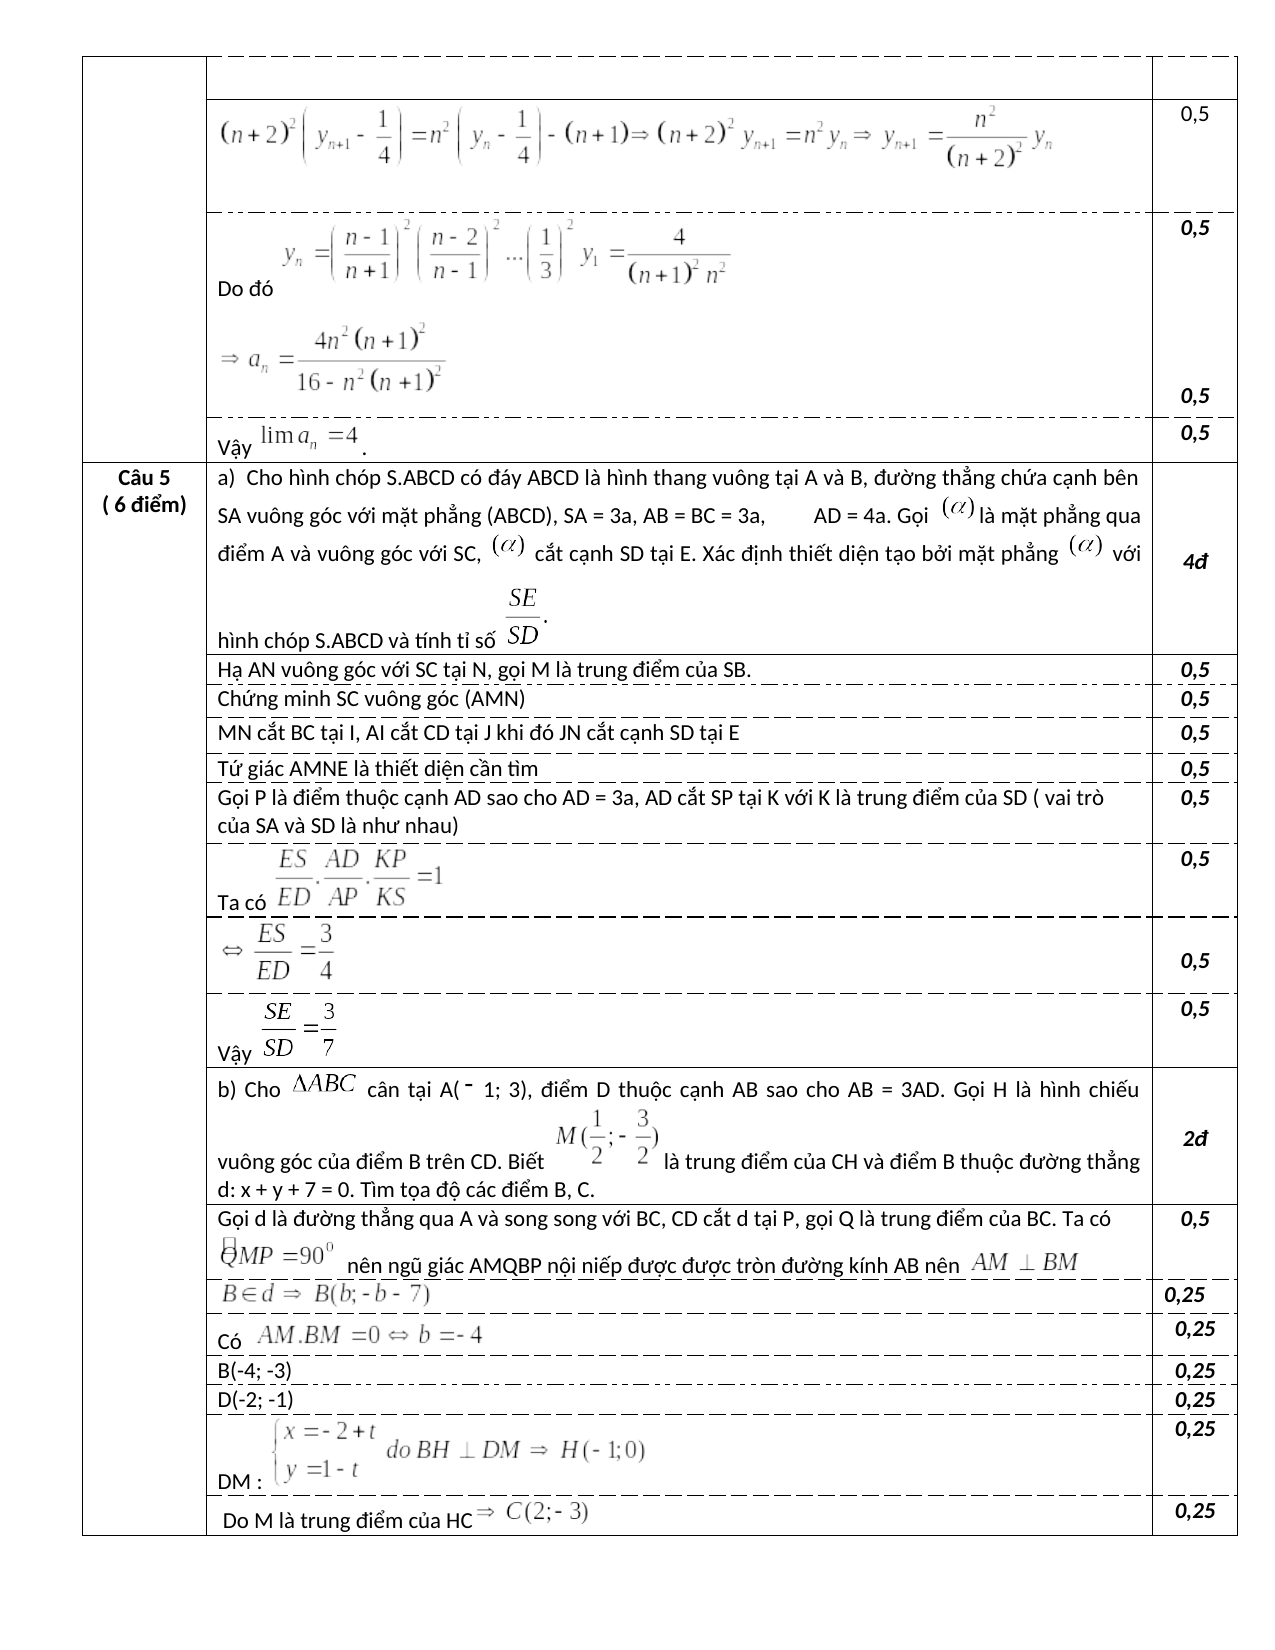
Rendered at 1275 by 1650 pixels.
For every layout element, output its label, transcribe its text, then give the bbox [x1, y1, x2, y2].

table_cell Có [207, 1313, 1152, 1355]
table_cell [207, 1279, 1152, 1313]
table_cell [207, 916, 1152, 993]
table_cell 2đ [1153, 1068, 1237, 1203]
table_cell 0,5 [1153, 782, 1237, 843]
table_cell Vậy [207, 993, 1152, 1067]
table_cell a) Cho hình chóp S.ABCD có đáy ABCD là hình thang vuông tại A và B, đường thẳng chứa cạnh bên SA vuông góc với mặt phẳng (ABCD), SA = 3a, AB = BC = 3a, AD = 4a. Gọi là mặt phẳng qua điểm A và vuông góc với SC, cắt cạnh SD tại E. Xác định thiết diện tạo bởi mặt phẳng với hình chóp S.ABCD và tính tỉ số [207, 463, 1152, 654]
table_cell 0,5 [1153, 56, 1237, 98]
table_cell 0,5 0,5 [1153, 212, 1237, 417]
table_cell b) Cho cân tại A(1; 3), điểm D thuộc cạnh AB sao cho AB = 3AD. Gọi H là hình chiếu vuông góc của điểm B trên CD. Biết là trung điểm của CH và điểm B thuộc đường thẳng d: x + y + 7 = 0. Tìm tọa độ các điểm B, C. [207, 1068, 1152, 1203]
table_cell Gọi d là đường thẳng qua A và song song với BC, CD cắt d tại P, gọi Q là trung điểm của BC. Ta có nên ngũ giác AMQBP nội niếp được được tròn đường kính AB nên [207, 1205, 1152, 1279]
table_cell Ta có [207, 843, 1152, 916]
table_cell B(-4; -3) [207, 1355, 1152, 1384]
table_cell 0,25 [1153, 1279, 1237, 1313]
table_cell 0,25 [1153, 1313, 1237, 1355]
table_cell 0,25 [1153, 1355, 1237, 1384]
table_cell 0,5 [1153, 1205, 1237, 1279]
table_cell Hạ AN vuông góc với SC tại N, gọi M là trung điểm của SB. [207, 655, 1152, 683]
table_cell 0,5 [1153, 655, 1237, 683]
table_cell 4đ [1153, 463, 1237, 654]
table_cell D(-2; -1) [207, 1384, 1152, 1413]
table_cell 0,25 [1153, 1384, 1237, 1413]
table_cell MN cắt BC tại I, AI cắt CD tại J khi đó JN cắt cạnh SD tại E [207, 717, 1152, 753]
table_cell Vậy . [207, 417, 1152, 462]
table_cell Do đó [207, 212, 1152, 417]
table_cell [207, 100, 1152, 212]
table_cell DM : [207, 1414, 1152, 1495]
table_cell 0,5 [1153, 684, 1237, 717]
table_cell 0,25 [1153, 1495, 1237, 1534]
table_cell 0,5 [1153, 916, 1237, 993]
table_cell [207, 56, 1152, 98]
table_cell Chứng minh SC vuông góc (AMN) [207, 684, 1152, 717]
table_cell Tứ giác AMNE là thiết diện cần tìm [207, 753, 1152, 782]
table_cell 0,5 [1153, 417, 1237, 462]
table_cell Do M là trung điểm của HC [207, 1495, 1152, 1534]
table_cell 0,5 [1153, 100, 1237, 212]
table_cell Câu 5 ( 6 điểm) [83, 463, 206, 1534]
table_cell 0,25 [1153, 1414, 1237, 1495]
table_cell 0,5 [1153, 753, 1237, 782]
table_cell 0,5 [1153, 993, 1237, 1067]
table_cell 0,5 [1153, 717, 1237, 753]
table_cell 0,5 [1153, 843, 1237, 916]
table_cell Gọi P là điểm thuộc cạnh AD sao cho AD = 3a, AD cắt SP tại K với K là trung điểm của SD ( vai trò của SA và SD là như nhau) [207, 782, 1152, 843]
